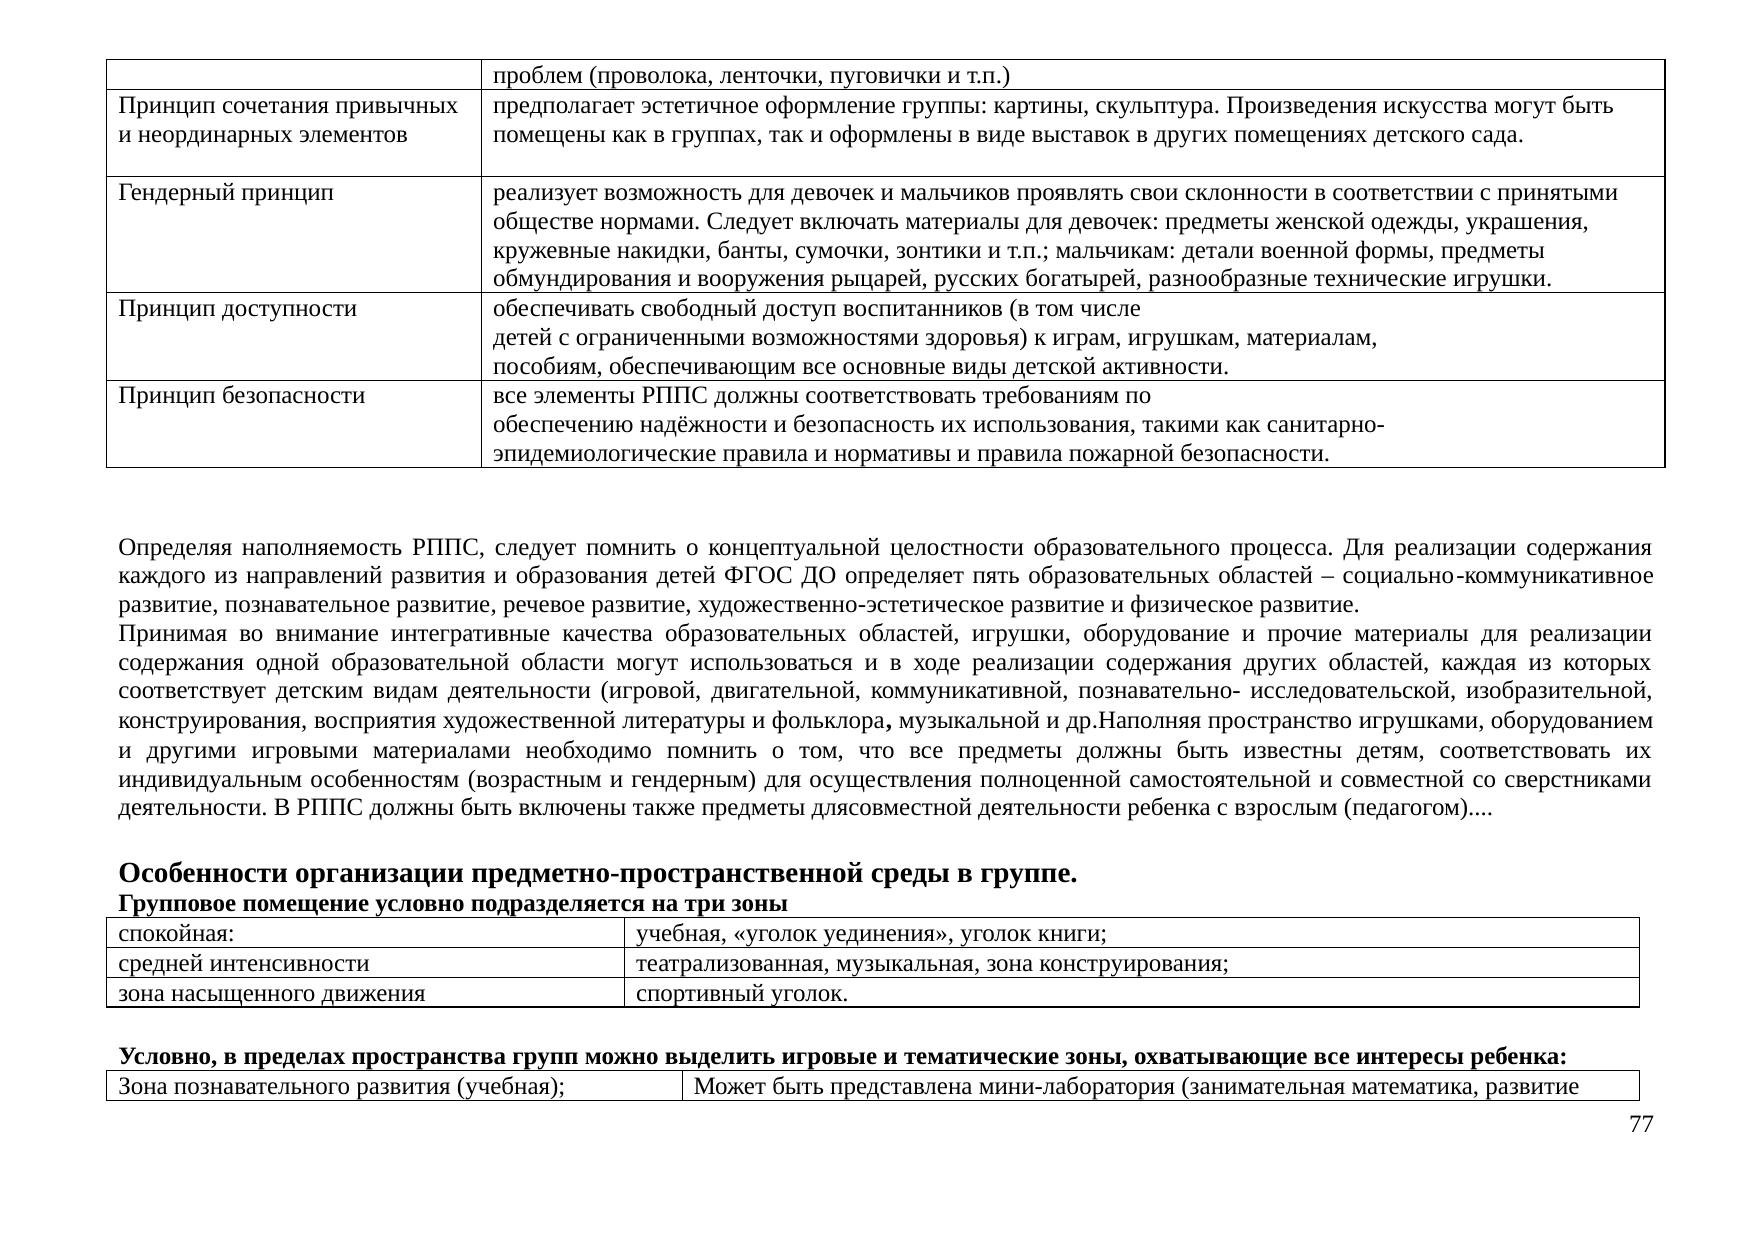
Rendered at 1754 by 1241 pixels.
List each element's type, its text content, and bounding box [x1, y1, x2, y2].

table_cell реализует возможность для девочек и мальчиков проявлять свои склонности в соответствии с принятыми обществе нормами. Следует включать материалы для девочек: предметы женской одежды, украшения, кружевные накидки, банты, сумочки, зонтики и т.п.; мальчикам: детали военной формы, предметы обмундирования и вооружения рыцарей, русских богатырей, разнообразные технические игрушки. [482, 177, 1664, 292]
table_cell все элементы РППС должны соответствовать требованиям по обеспечению надёжности и безопасность их использования, такими как санитарно- эпидемиологические правила и нормативы и правила пожарной безопасности. [482, 381, 1664, 467]
table_cell предполагает эстетичное оформление группы: картины, скульптура. Произведения искусства могут быть помещены как в группах, так и оформлены в виде выставок в других помещениях детского сада. [482, 90, 1664, 176]
text Групповое помещение условно подразделяется на три зоны [118, 888, 1654, 917]
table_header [683, 1071, 1639, 1099]
table_cell Гендерный принцип [107, 177, 481, 292]
table_cell обеспечивать свободный доступ воспитанников (в том числе детей с ограниченными возможностями здоровья) к играм, игрушкам, материалам, пособиям, обеспечивающим все основные виды детской активности. [482, 293, 1664, 379]
text Особенности организации предметно-пространственной среды в группе. [118, 855, 1654, 888]
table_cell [482, 60, 1664, 89]
table_cell зона насыщенного движения [107, 978, 624, 1006]
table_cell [107, 60, 481, 89]
text Принимая во внимание интегративные качества образовательных областей, игрушки, оборудование и прочие материалы для реализации содержания одной образовательной области могут использоваться и в ходе реализации содержания других областей, каждая из которых соответствует детским видам деятельности (игровой, двигательной, коммуникативной, познавательно- исследовательской, изобразительной, конструирования, восприятия художественной литературы и фольклора, музыкальной и др.Наполняя пространство игрушками, оборудованием и другими игровыми материалами необходимо помнить о том, что все предметы должны быть известны детям, соответствовать их индивидуальным особенностям (возрастным и гендерным) для осуществления полноценной самостоятельной и совместной со сверстниками деятельности. В РППС должны быть включены также предметы длясовместной деятельности ребенка с взрослым (педагогом).... [118, 618, 1654, 821]
table_cell Принцип доступности [107, 293, 481, 379]
table_cell средней интенсивности [107, 948, 624, 977]
table_cell театрализованная, музыкальная, зона конструирования; [625, 948, 1639, 977]
table_cell Принцип сочетания привычных и неординарных элементов [107, 90, 481, 176]
table_header спокойная: [107, 918, 624, 947]
text Определяя наполняемость РППС, следует помнить о концептуальной целостности образовательного процесса. Для реализации содержания каждого из направлений развития и образования детей ФГОС ДО определяет пять образовательных областей – социально-коммуникативное развитие, познавательное развитие, речевое развитие, художественно-эстетическое развитие и физическое развитие. [118, 532, 1654, 618]
table_header учебная, «уголок уединения», уголок книги; [625, 918, 1639, 947]
table_cell Принцип безопасности [107, 381, 481, 467]
table_cell спортивный уголок. [625, 978, 1639, 1006]
text Условно, в пределах пространства групп можно выделить игровые и тематические зоны, охватывающие все интересы ребенка: [118, 1041, 1654, 1070]
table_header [107, 1071, 682, 1099]
